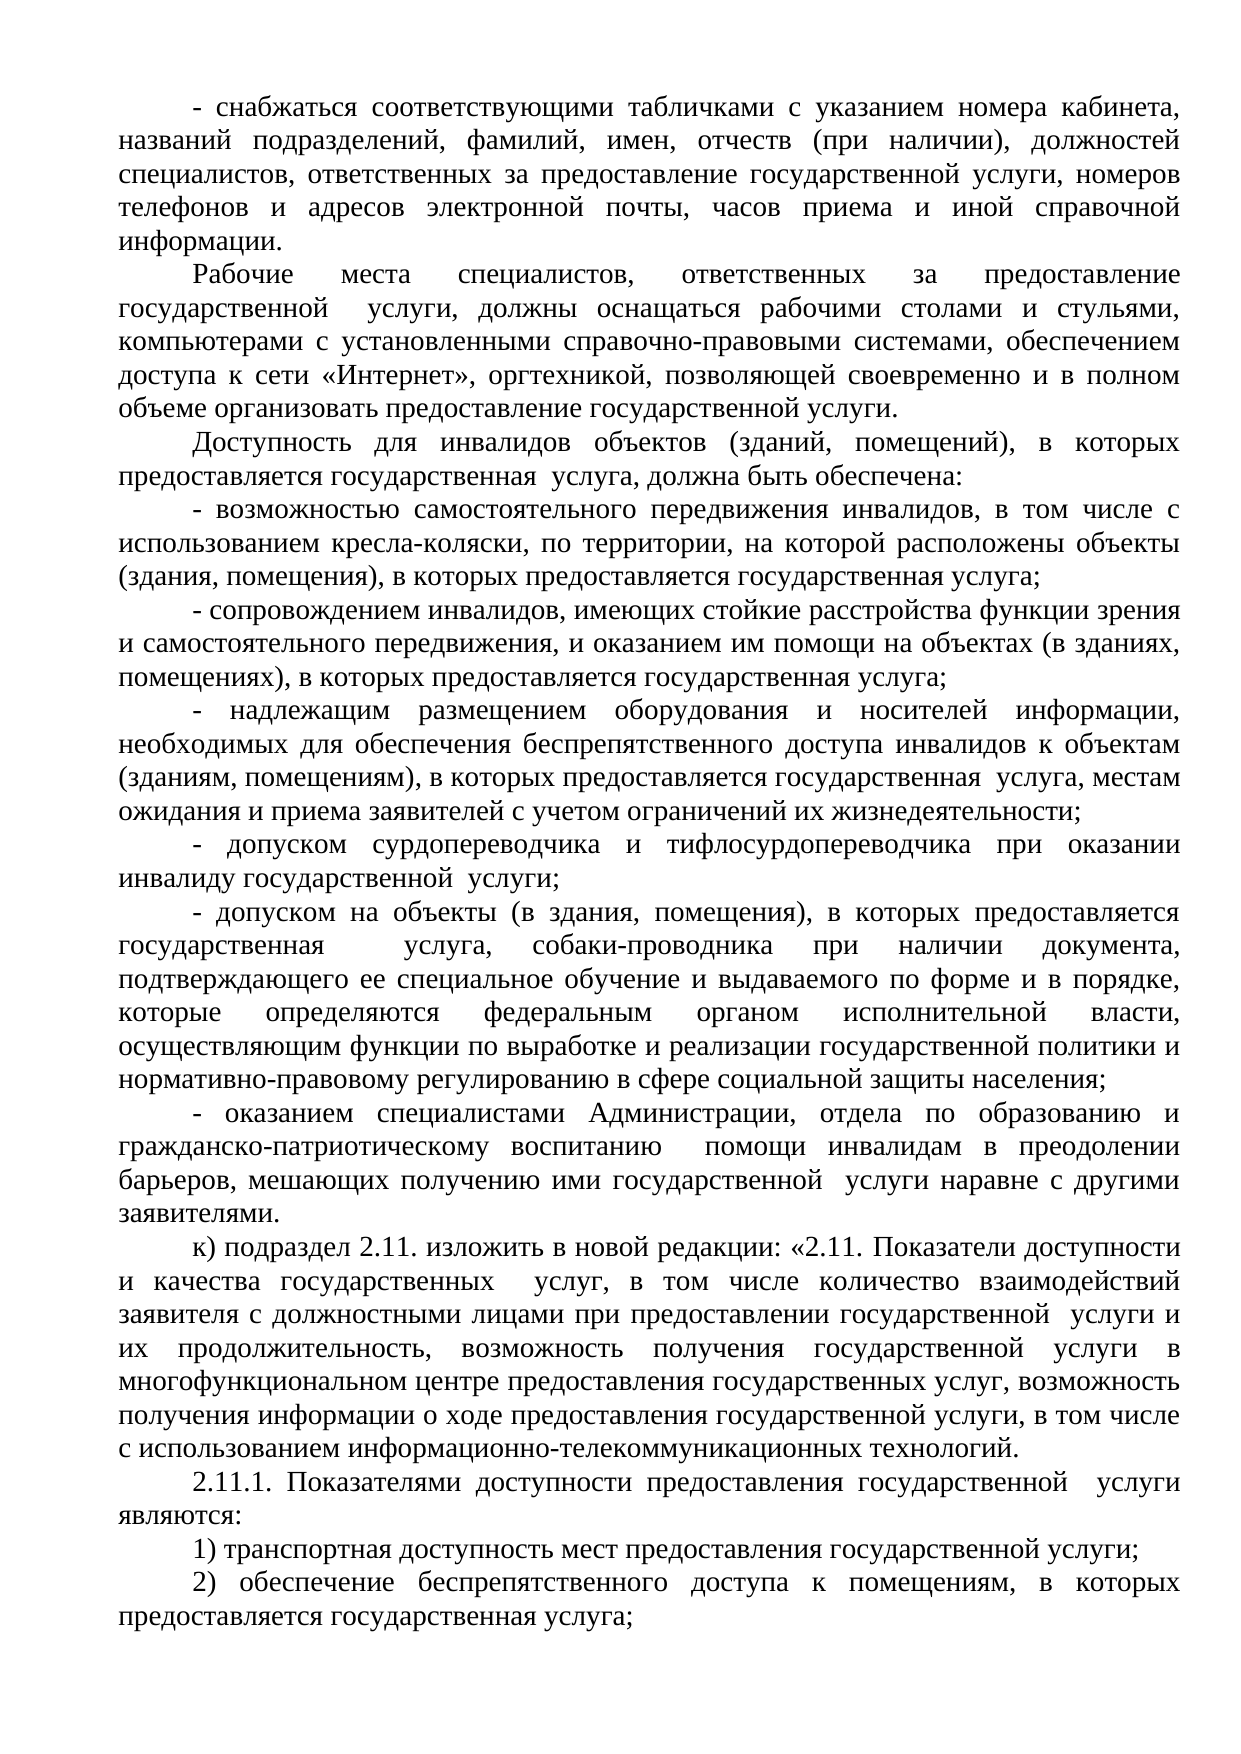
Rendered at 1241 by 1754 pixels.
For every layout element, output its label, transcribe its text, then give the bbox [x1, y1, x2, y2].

text - возможностью самостоятельного передвижения инвалидов, в том числе с использованием кресла-коляски, по территории, на которой расположены объекты (здания, помещения), в которых предоставляется государственная услуга; [118, 491, 1181, 592]
text 1) транспортная доступность мест предоставления государственной услуги; [118, 1531, 1181, 1564]
text - допуском сурдопереводчика и тифлосурдопереводчика при оказании инвалиду государственной услуги; [118, 827, 1181, 894]
text - снабжаться соответствующими табличками с указанием номера кабинета, названий подразделений, фамилий, имен, отчеств (при наличии), должностей специалистов, ответственных за предоставление государственной услуги, номеров телефонов и адресов электронной почты, часов приема и иной справочной информации. [118, 89, 1181, 256]
text - надлежащим размещением оборудования и носителей информации, необходимых для обеспечения беспрепятственного доступа инвалидов к объектам (зданиям, помещениям), в которых предоставляется государственная услуга, местам ожидания и приема заявителей с учетом ограничений их жизнедеятельности; [118, 692, 1181, 827]
text Доступность для инвалидов объектов (зданий, помещений), в которых предоставляется государственная услуга, должна быть обеспечена: [118, 424, 1181, 491]
text к) подраздел 2.11. изложить в новой редакции: «2.11. Показатели доступности и качества государственных услуг, в том числе количество взаимодействий заявителя с должностными лицами при предоставлении государственной услуги и их продолжительность, возможность получения государственной услуги в многофункциональном центре предоставления государственных услуг, возможность получения информации о ходе предоставления государственной услуги, в том числе с использованием информационно-телекоммуникационных технологий. [118, 1229, 1181, 1464]
text Рабочие места специалистов, ответственных за предоставление государственной услуги, должны оснащаться рабочими столами и стульями, компьютерами с установленными справочно-правовыми системами, обеспечением доступа к сети «Интернет», оргтехникой, позволяющей своевременно и в полном объеме организовать предоставление государственной услуги. [118, 256, 1181, 424]
text - допуском на объекты (в здания, помещения), в которых предоставляется государственная услуга, собаки-проводника при наличии документа, подтверждающего ее специальное обучение и выдаваемого по форме и в порядке, которые определяются федеральным органом исполнительной власти, осуществляющим функции по выработке и реализации государственной политики и нормативно-правовому регулированию в сфере социальной защиты населения; [118, 894, 1181, 1095]
text - оказанием специалистами Администрации, отдела по образованию и гражданско-патриотическому воспитанию помощи инвалидам в преодолении барьеров, мешающих получению ими государственной услуги наравне с другими заявителями. [118, 1095, 1181, 1229]
text 2.11.1. Показателями доступности предоставления государственной услуги являются: [118, 1464, 1181, 1531]
text - сопровождением инвалидов, имеющих стойкие расстройства функции зрения и самостоятельного передвижения, и оказанием им помощи на объектах (в зданиях, помещениях), в которых предоставляется государственная услуга; [118, 592, 1181, 692]
text 2) обеспечение беспрепятственного доступа к помещениям, в которых предоставляется государственная услуга; [118, 1564, 1181, 1632]
